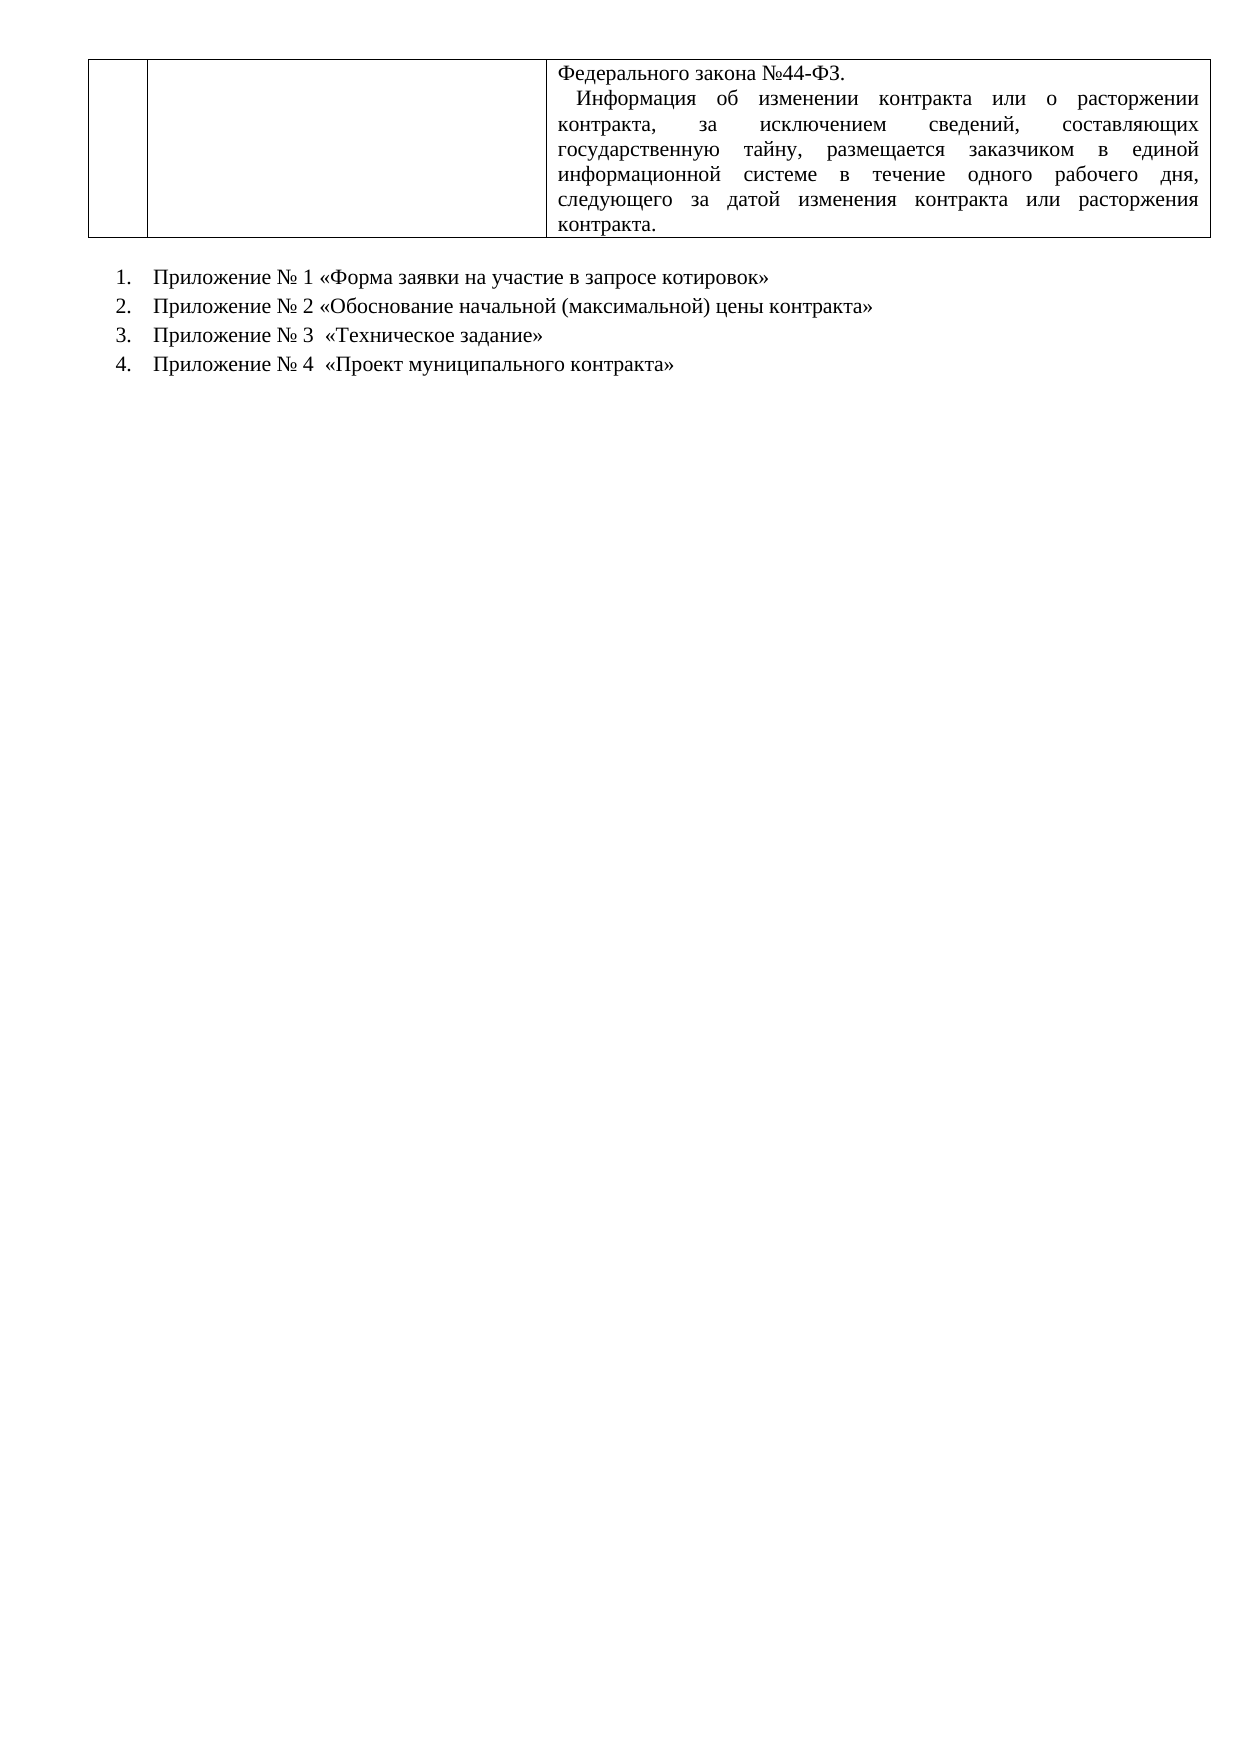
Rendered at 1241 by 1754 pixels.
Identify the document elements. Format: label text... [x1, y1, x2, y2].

list Приложение № 1 «Форма заявки на участие в запросе котировок» [115, 264, 1215, 289]
list Приложение № 4 «Проект муниципального контракта» [115, 351, 1215, 376]
list Приложение № 2 «Обоснование начальной (максимальной) цены контракта» [115, 293, 1215, 318]
list Приложение № 3 «Техническое задание» [115, 322, 1215, 347]
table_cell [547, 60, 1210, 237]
table_cell 34 [89, 60, 147, 237]
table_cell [148, 60, 546, 237]
